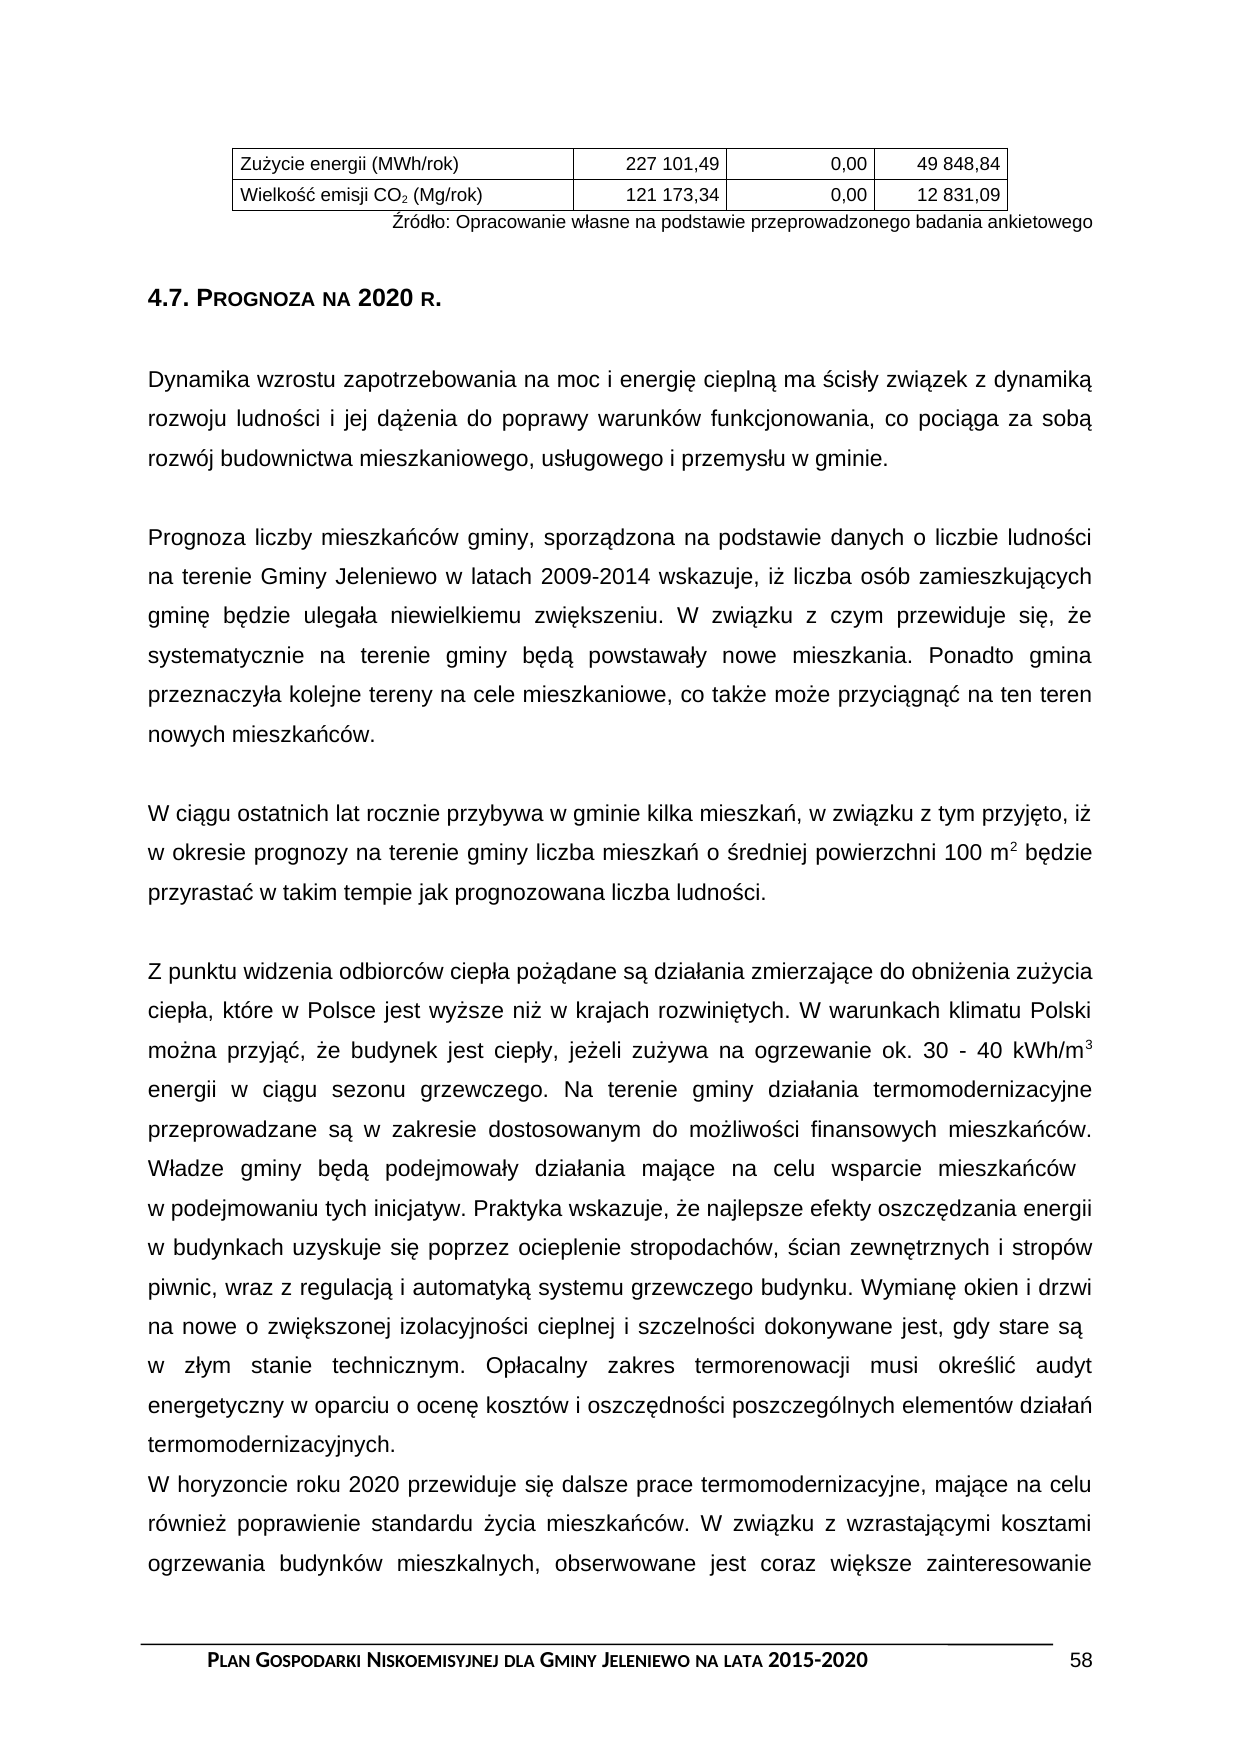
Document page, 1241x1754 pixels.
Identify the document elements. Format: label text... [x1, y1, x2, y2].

table_cell 0,00 [727, 180, 874, 210]
table_cell 49 848,84 [875, 149, 1007, 179]
table_cell Wielkość emisji CO2 (Mg/rok) [233, 180, 573, 210]
table_cell Zużycie energii (MWh/rok) [233, 149, 573, 179]
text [148, 1471, 1093, 1576]
table_cell 0,00 [727, 149, 874, 179]
text Źródło: Opracowanie własne na podstawie przeprowadzonego badania ankietowego [148, 211, 1093, 233]
table_cell 121 173,34 [574, 180, 726, 210]
text Dynamika wzrostu zapotrzebowania na moc i energię cieplną ma ścisły związek z dynamiką rozwoju ludności i jej dążenia do poprawy warunków funkcjonowania, co pociąga za sobą rozwój budownictwa mieszkaniowego, usługowego i przemysłu w gminie. [148, 366, 1093, 471]
text Z punktu widzenia odbiorców ciepła pożądane są działania zmierzające do obniżenia zużycia ciepła, które w Polsce jest wyższe niż w krajach rozwiniętych. W warunkach klimatu Polski można przyjąć, że budynek jest ciepły, jeżeli zużywa na ogrzewanie ok. 30 - 40 kWh/m3 energii w ciągu sezonu grzewczego. Na terenie gminy działania termomodernizacyjne przeprowadzane są w zakresie dostosowanym do możliwości finansowych mieszkańców. Władze gminy będą podejmowały działania mające na celu wsparcie mieszkańców w podejmowaniu tych inicjatyw. Praktyka wskazuje, że najlepsze efekty oszczędzania energii w budynkach uzyskuje się poprzez ocieplenie stropodachów, ścian zewnętrznych i stropów piwnic, wraz z regulacją i automatyką systemu grzewczego budynku. Wymianę okien i drzwi na nowe o zwiększonej izolacyjności cieplnej i szczelności dokonywane jest, gdy stare są w złym stanie technicznym. Opłacalny zakres termorenowacji musi określić audyt energetyczny w oparciu o ocenę kosztów i oszczędności poszczególnych elementów działań termomodernizacyjnych. [148, 958, 1093, 1458]
table_cell 227 101,49 [574, 149, 726, 179]
text W ciągu ostatnich lat rocznie przybywa w gminie kilka mieszkań, w związku z tym przyjęto, iż w okresie prognozy na terenie gminy liczba mieszkań o średniej powierzchni 100 m2 będzie przyrastać w takim tempie jak prognozowana liczba ludności. [148, 800, 1093, 905]
table_cell 12 831,09 [875, 180, 1007, 210]
text Prognoza liczby mieszkańców gminy, sporządzona na podstawie danych o liczbie ludności na terenie Gminy Jeleniewo w latach 2009-2014 wskazuje, iż liczba osób zamieszkujących gminę będzie ulegała niewielkiemu zwiększeniu. W związku z czym przewiduje się, że systematycznie na terenie gminy będą powstawały nowe mieszkania. Ponadto gmina przeznaczyła kolejne tereny na cele mieszkaniowe, co także może przyciągnąć na ten teren nowych mieszkańców. [148, 523, 1093, 747]
subtitle 4.7. Prognoza na 2020 r. [148, 283, 1093, 312]
